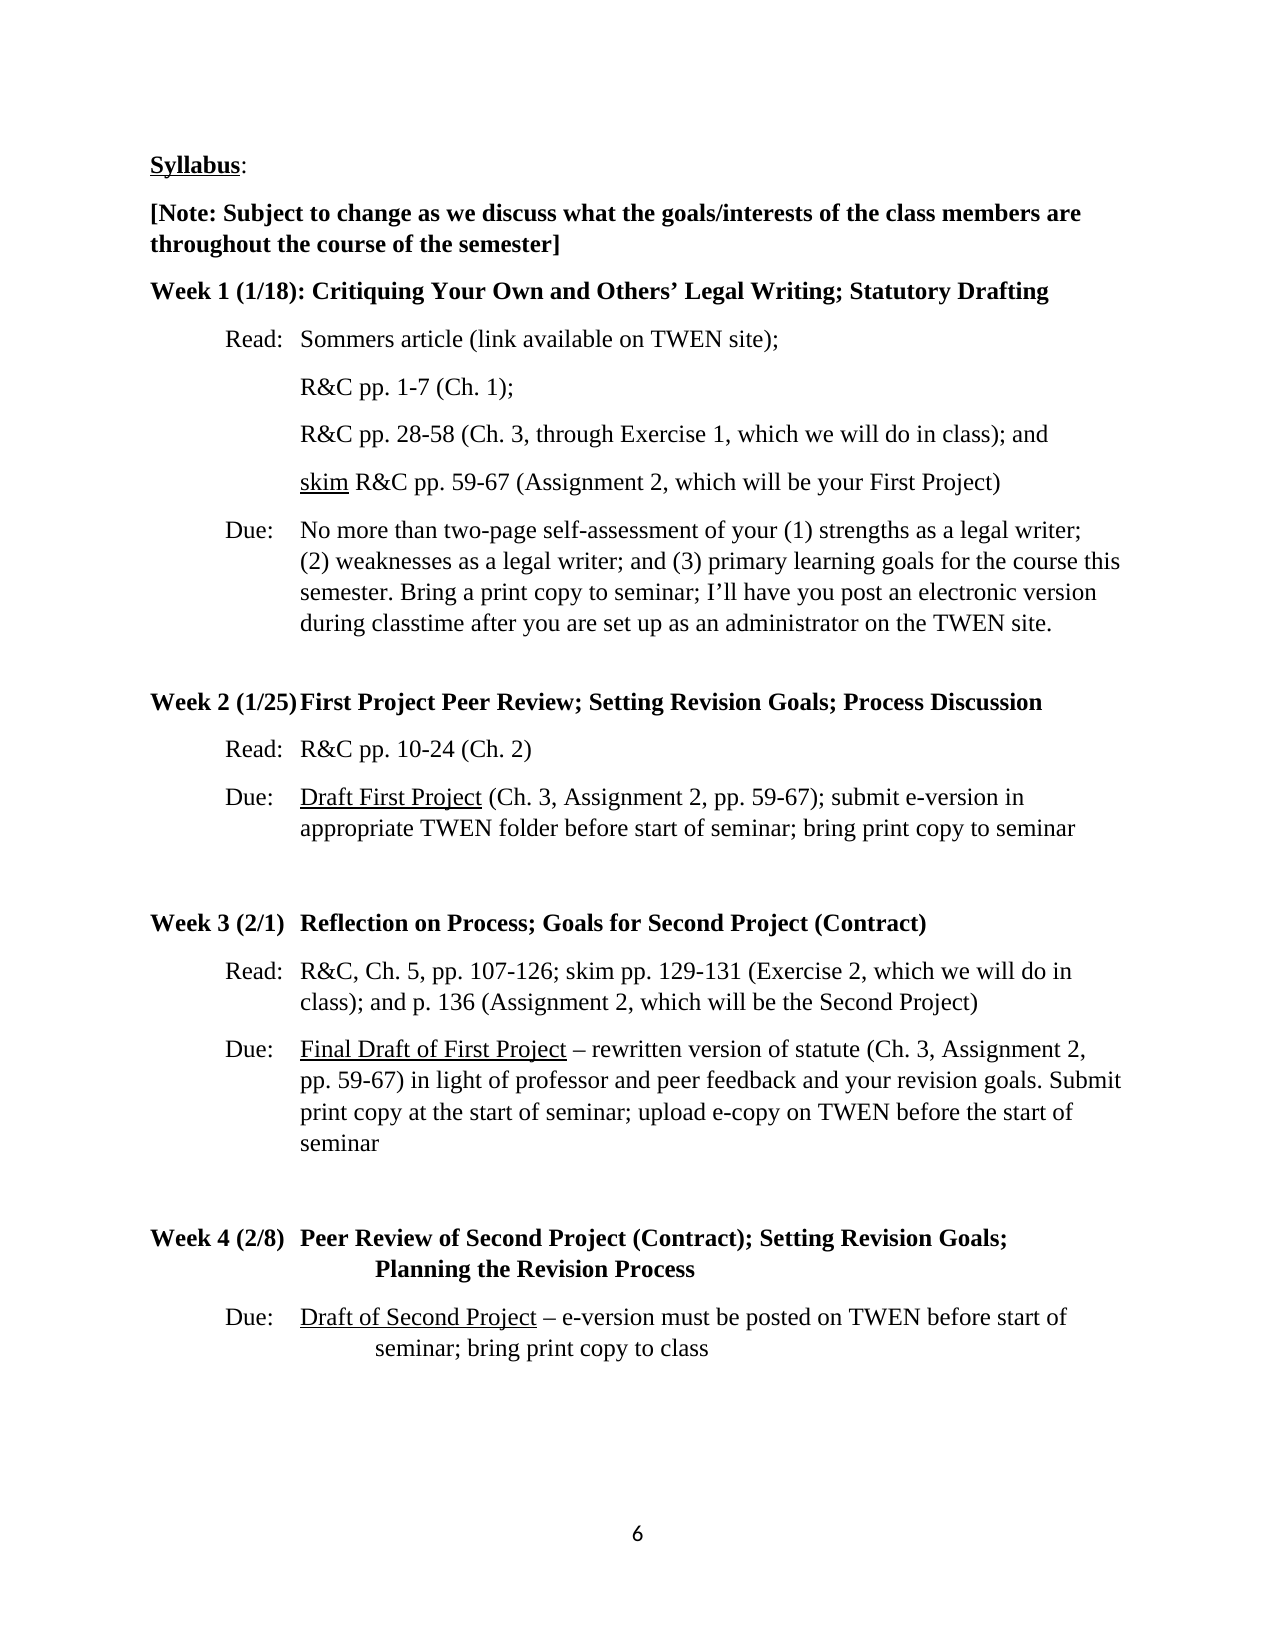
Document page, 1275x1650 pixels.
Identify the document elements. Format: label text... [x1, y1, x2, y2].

text Due: Draft of Second Project – e-version must be posted on TWEN before start of seminar; bring print copy to class [150, 1302, 1125, 1362]
text (2) weaknesses as a legal writer; and (3) primary learning goals for the course this semester. Bring a print copy to seminar; I’ll have you post an electronic version during classtime after you are set up as an administrator on the TWEN site. [300, 546, 1125, 637]
text Syllabus: [150, 150, 1125, 179]
text Read: R&C, Ch. 5, pp. 107-126; skim pp. 129-131 (Exercise 2, which we will do in class); and p. 136 (Assignment 2, which will be the Second Project) [225, 956, 1125, 1016]
text Due: Draft First Project (Ch. 3, Assignment 2, pp. 59-67); submit e-version in appropriate TWEN folder before start of seminar; bring print copy to seminar [225, 782, 1125, 842]
text Due: Final Draft of First Project – rewritten version of statute (Ch. 3, Assignment 2, pp. 59-67) in light of professor and peer feedback and your revision goals. Submit print copy at the start of seminar; upload e-copy on TWEN before the start of seminar [225, 1034, 1125, 1156]
text Read: Sommers article (link available on TWEN site); [225, 324, 1125, 353]
text Week 2 (1/25) First Project Peer Review; Setting Revision Goals; Process Discussion [150, 687, 1125, 716]
text Due: No more than two-page self-assessment of your (1) strengths as a legal writer; [225, 515, 1125, 544]
text R&C pp. 1-7 (Ch. 1); [225, 372, 1125, 401]
text skim R&C pp. 59-67 (Assignment 2, which will be your First Project) [225, 467, 1125, 496]
text Week 3 (2/1) Reflection on Process; Goals for Second Project (Contract) [150, 908, 1125, 937]
text [Note: Subject to change as we discuss what the goals/interests of the class members are throughout the course of the semester] [150, 198, 1125, 257]
text Week 4 (2/8) Peer Review of Second Project (Contract); Setting Revision Goals; Planning the Revision Process [150, 1223, 1125, 1283]
text Week 1 (1/18): Critiquing Your Own and Others’ Legal Writing; Statutory Drafting [150, 276, 1125, 305]
text R&C pp. 28-58 (Ch. 3, through Exercise 1, which we will do in class); and [225, 419, 1125, 448]
text Read: R&C pp. 10-24 (Ch. 2) [225, 734, 1125, 763]
